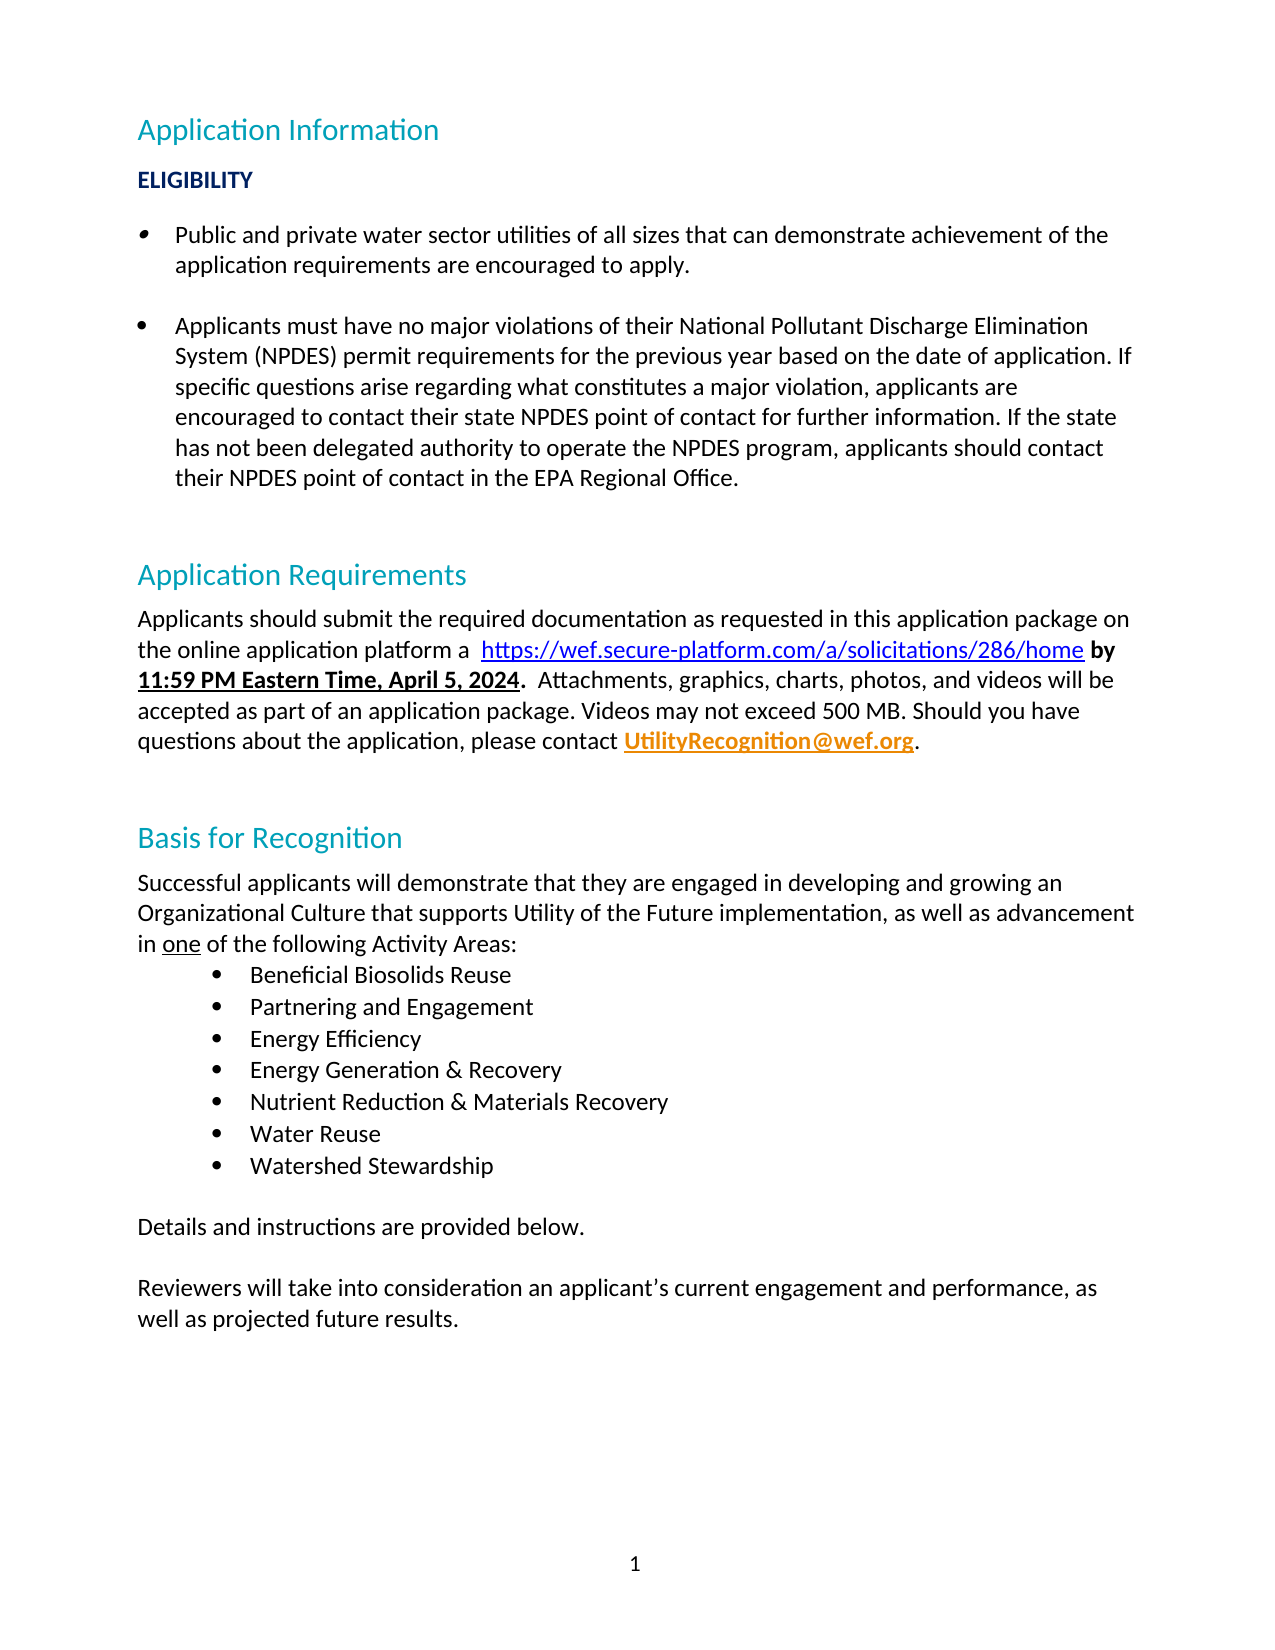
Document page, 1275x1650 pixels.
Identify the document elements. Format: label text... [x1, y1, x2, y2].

text Details and instructions are provided below. [137, 1211, 1148, 1242]
list Beneficial Biosolids Reuse [212, 958, 1148, 990]
list Energy Efficiency [212, 1022, 1148, 1053]
list Public and private water sector utilities of all sizes that can demonstrate achievement of the application requirements are encouraged to apply. [137, 219, 1111, 280]
subtitle Application Information [137, 110, 1148, 148]
subtitle ELIGIBILITY [137, 165, 1148, 195]
list Watershed Stewardship [212, 1149, 1148, 1181]
text Applicants should submit the required documentation as requested in this application package on the online application platform a https://wef.secure-platform.com/a/solicitations/286/home by 11:59 PM Eastern Time, April 5, 2024. Attachments, graphics, charts, photos, and videos will be accepted as part of an application package. Videos may not exceed 500 MB. Should you have questions about the application, please contact UtilityRecognition@wef.org. [137, 603, 1133, 756]
subtitle Application Requirements [137, 555, 1148, 593]
subtitle Basis for Recognition [137, 818, 1148, 857]
list Water Reuse [212, 1117, 1148, 1149]
list Energy Generation & Recovery [212, 1053, 1148, 1085]
list Partnering and Engagement [212, 990, 1148, 1022]
text Successful applicants will demonstrate that they are engaged in developing and growing an Organizational Culture that supports Utility of the Future implementation, as well as advancement in one of the following Activity Areas: [137, 867, 1138, 958]
list Applicants must have no major violations of their National Pollutant Discharge Elimination System (NPDES) permit requirements for the previous year based on the date of application. If specific questions arise regarding what constitutes a major violation, applicants are encouraged to contact their state NPDES point of contact for further information. If the state has not been delegated authority to operate the NPDES program, applicants should contact their NPDES point of contact in the EPA Regional Office. [137, 310, 1133, 493]
text Reviewers will take into consideration an applicant’s current engagement and performance, as well as projected future results. [137, 1272, 1100, 1333]
list Nutrient Reduction & Materials Recovery [212, 1085, 1148, 1117]
